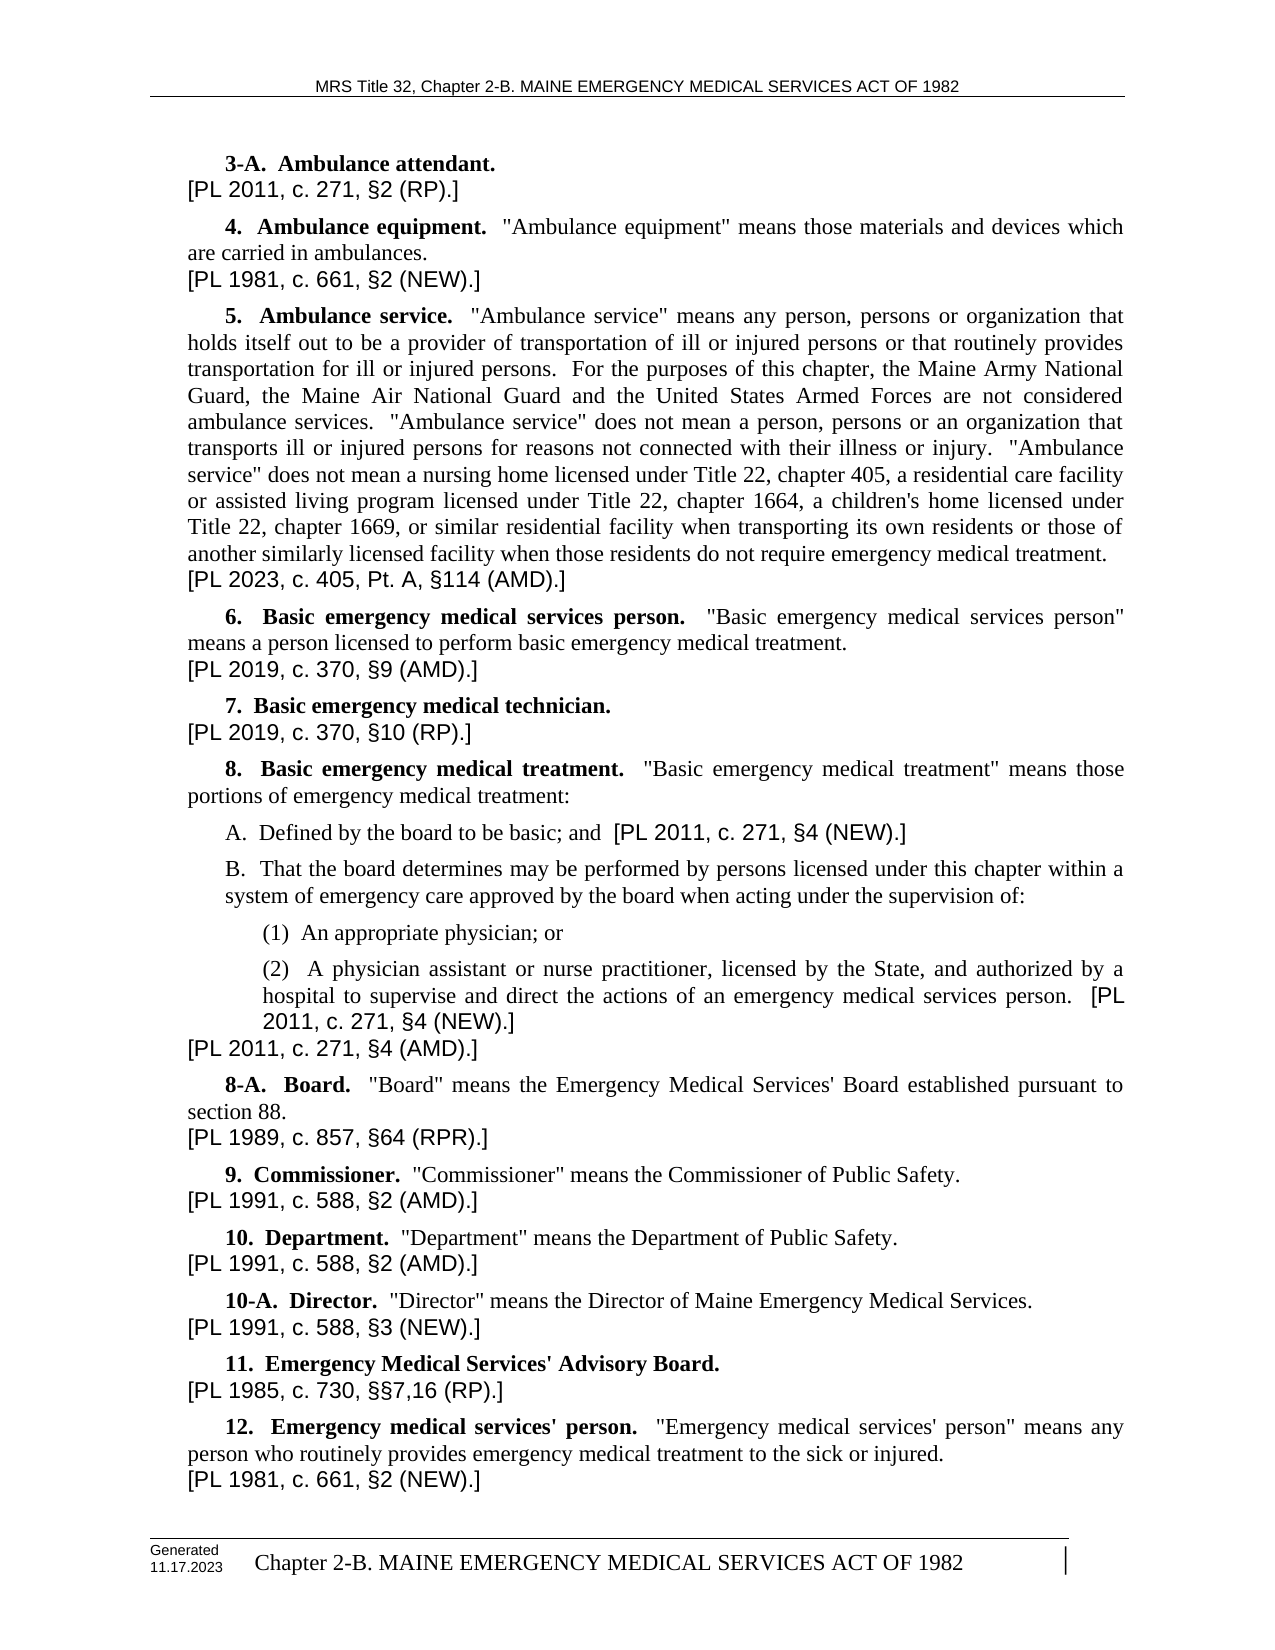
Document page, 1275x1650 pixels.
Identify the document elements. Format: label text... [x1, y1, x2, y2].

text [PL 1991, c. 588, §2 (AMD).] [187, 1187, 1125, 1213]
text 11. Emergency Medical Services' Advisory Board. [187, 1350, 1125, 1377]
text B. That the board determines may be performed by persons licensed under this chapter within a system of emergency care approved by the board when acting under the supervision of: [225, 856, 1125, 908]
text [PL 2011, c. 271, §2 (RP).] [187, 176, 1125, 203]
text [PL 1985, c. 730, §§7,16 (RP).] [187, 1377, 1125, 1403]
text [PL 1981, c. 661, §2 (NEW).] [187, 266, 1125, 292]
text A. Defined by the board to be basic; and [PL 2011, c. 271, §4 (NEW).] [225, 819, 1125, 845]
text 12. Emergency medical services' person. "Emergency medical services' person" means any person who routinely provides emergency medical treatment to the sick or injured. [187, 1413, 1125, 1466]
text [PL 1991, c. 588, §3 (NEW).] [187, 1313, 1125, 1340]
text 5. Ambulance service. "Ambulance service" means any person, persons or organization that holds itself out to be a provider of transportation of ill or injured persons or that routinely provides transportation for ill or injured persons. For the purposes of this chapter, the Maine Army National Guard, the Maine Air National Guard and the United States Armed Forces are not considered ambulance services. "Ambulance service" does not mean a person, persons or an organization that transports ill or injured persons for reasons not connected with their illness or injury. "Ambulance service" does not mean a nursing home licensed under Title 22, chapter 405, a residential care facility or assisted living program licensed under Title 22, chapter 1664, a children's home licensed under Title 22, chapter 1669, or similar residential facility when transporting its own residents or those of another similarly licensed facility when those residents do not require emergency medical treatment. [187, 303, 1125, 566]
text 10-A. Director. "Director" means the Director of Maine Emergency Medical Services. [187, 1287, 1125, 1313]
text [PL 2019, c. 370, §9 (AMD).] [187, 656, 1125, 682]
text [PL 2011, c. 271, §4 (AMD).] [187, 1034, 1125, 1061]
text (1) An appropriate physician; or [262, 919, 1125, 945]
text [PL 2019, c. 370, §10 (RP).] [187, 719, 1125, 745]
text [PL 1989, c. 857, §64 (RPR).] [187, 1124, 1125, 1150]
text 6. Basic emergency medical services person. "Basic emergency medical services person" means a person licensed to perform basic emergency medical treatment. [187, 603, 1125, 656]
text [PL 2023, c. 405, Pt. A, §114 (AMD).] [187, 566, 1125, 592]
text 8. Basic emergency medical treatment. "Basic emergency medical treatment" means those portions of emergency medical treatment: [187, 756, 1125, 808]
text 3-A. Ambulance attendant. [187, 150, 1125, 176]
text 10. Department. "Department" means the Department of Public Safety. [187, 1224, 1125, 1250]
text 8-A. Board. "Board" means the Emergency Medical Services' Board established pursuant to section 88. [187, 1071, 1125, 1124]
text (2) A physician assistant or nurse practitioner, licensed by the State, and authorized by a hospital to supervise and direct the actions of an emergency medical services person. [PL 2011, c. 271, §4 (NEW).] [262, 955, 1125, 1034]
text [PL 1981, c. 661, §2 (NEW).] [187, 1466, 1125, 1492]
text [PL 1991, c. 588, §2 (AMD).] [187, 1250, 1125, 1277]
text 9. Commissioner. "Commissioner" means the Commissioner of Public Safety. [187, 1161, 1125, 1187]
text 7. Basic emergency medical technician. [187, 692, 1125, 719]
text 4. Ambulance equipment. "Ambulance equipment" means those materials and devices which are carried in ambulances. [187, 213, 1125, 266]
